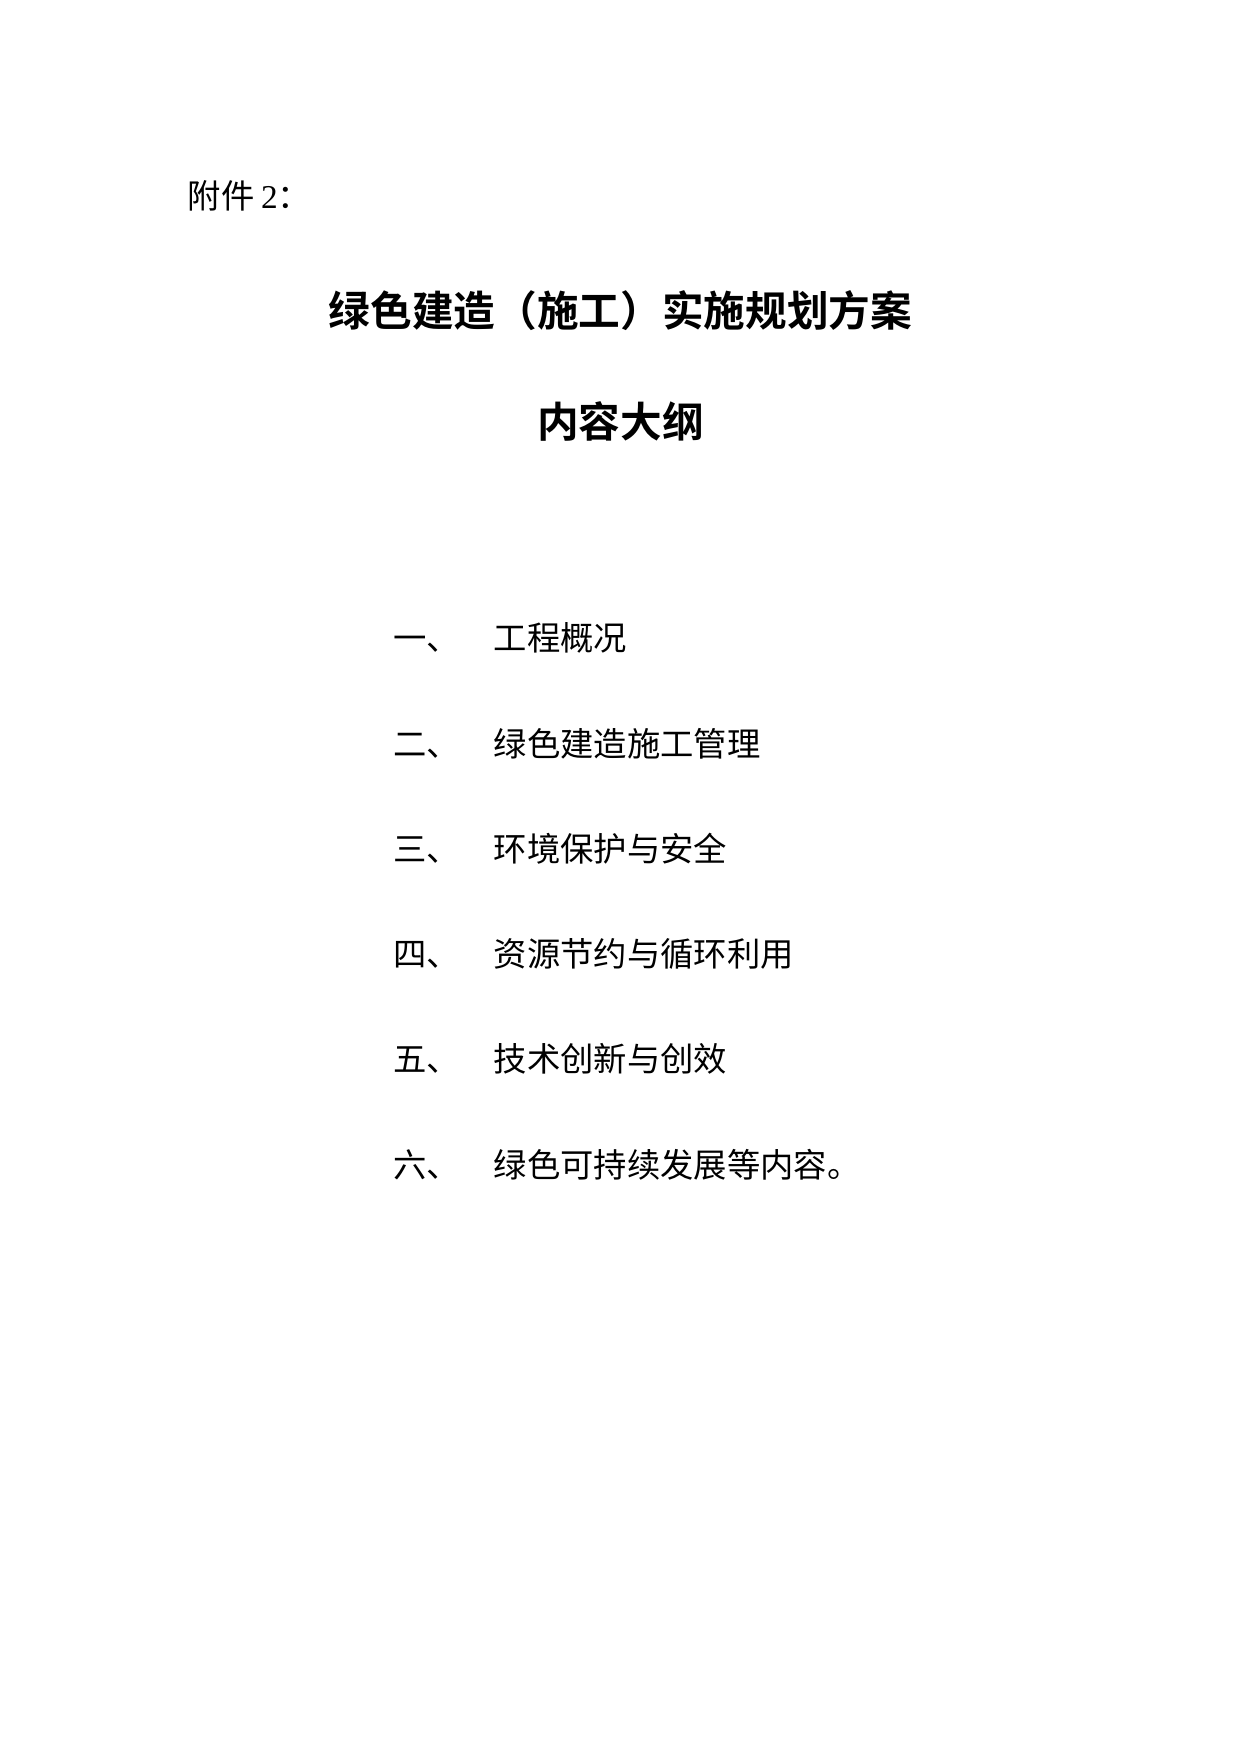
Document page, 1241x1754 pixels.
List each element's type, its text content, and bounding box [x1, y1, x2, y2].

list 绿色建造施工管理 [187, 709, 1053, 774]
text 内容大纲 [187, 387, 1053, 452]
list 资源节约与循环利用 [187, 919, 1053, 984]
text 附件2： [187, 162, 1053, 227]
list 环境保护与安全 [187, 814, 1053, 879]
text 绿色建造（施工）实施规划方案 [187, 276, 1053, 341]
list 绿色可持续发展等内容。 [187, 1130, 1053, 1195]
list 技术创新与创效 [187, 1025, 1053, 1090]
list 工程概况 [187, 604, 1053, 669]
